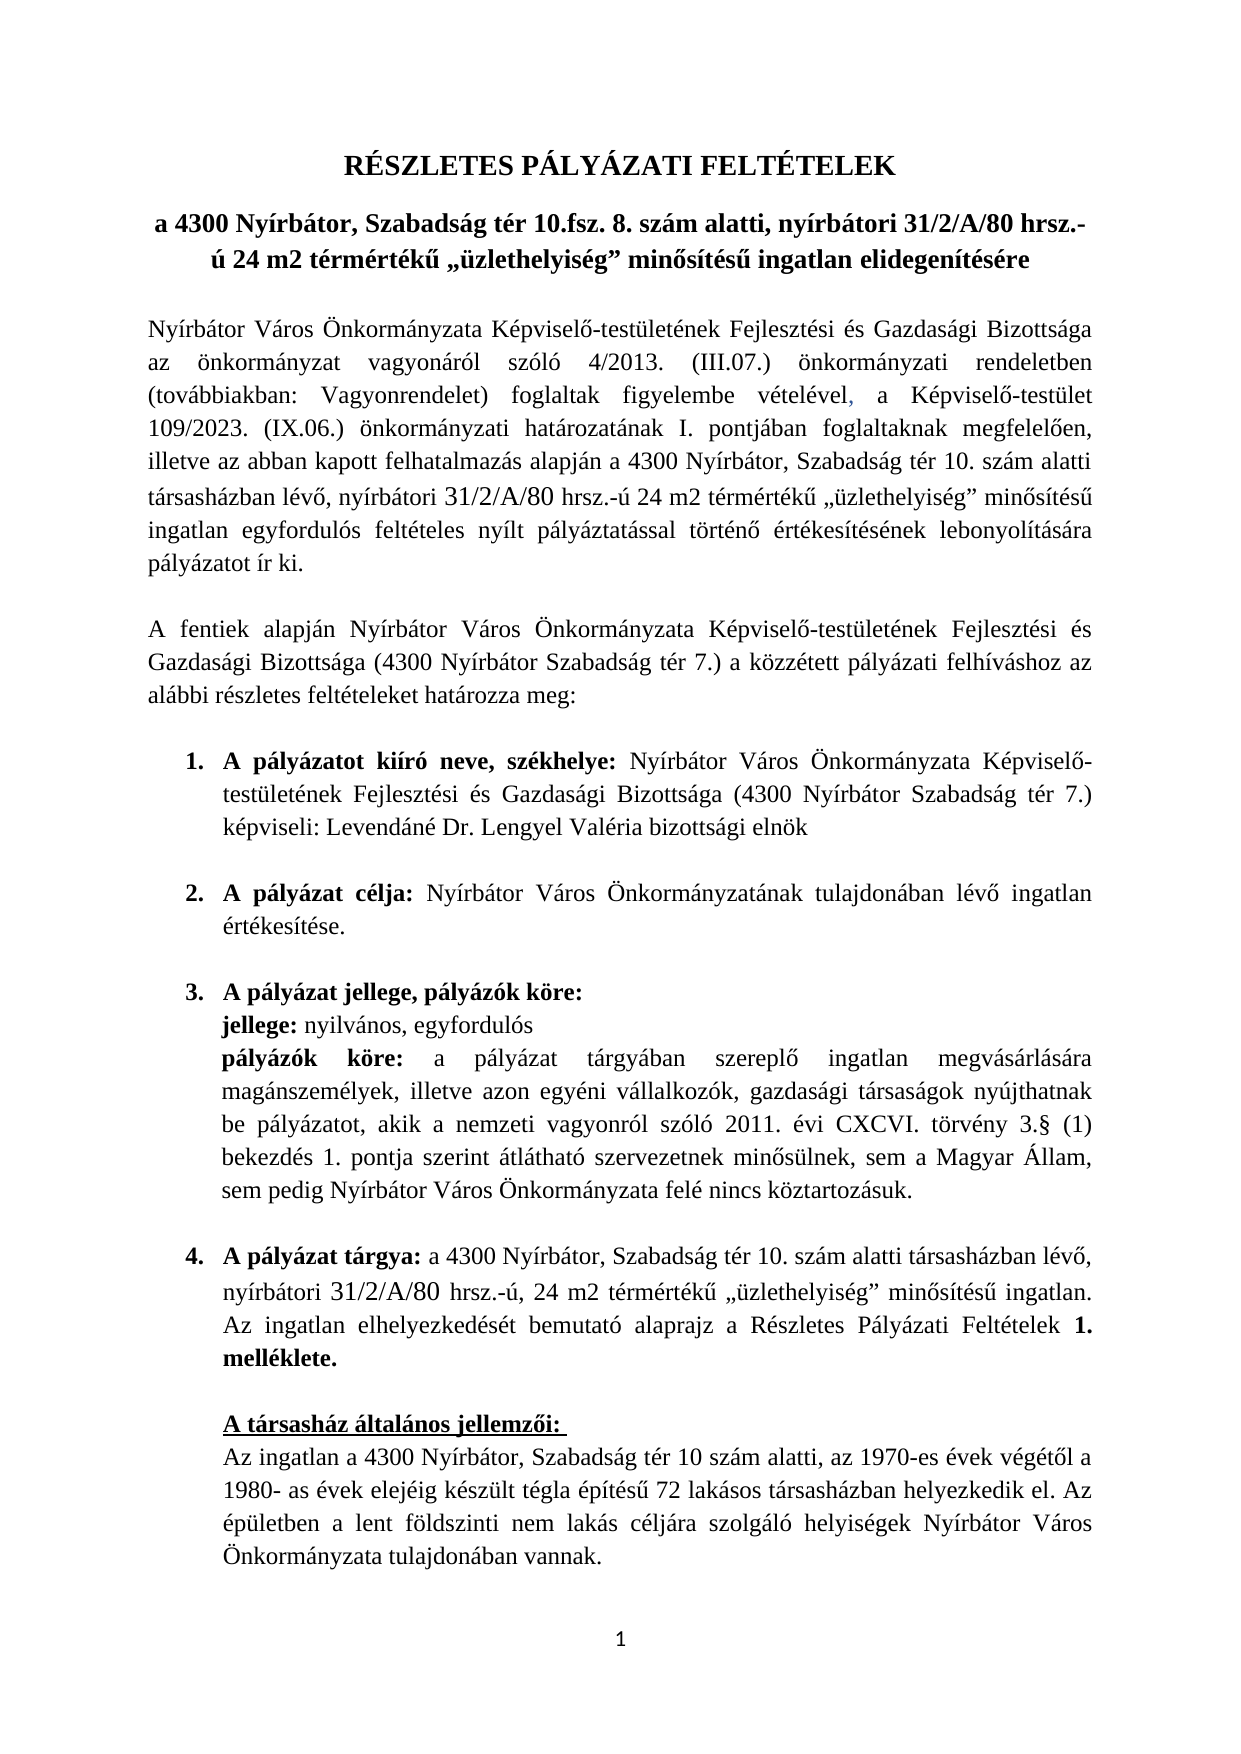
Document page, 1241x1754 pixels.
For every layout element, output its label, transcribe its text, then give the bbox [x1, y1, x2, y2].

list A pályázat jellege, pályázók köre: [185, 977, 1093, 1006]
list A pályázatot kiíró neve, székhelye: Nyírbátor Város Önkormányzata Képviselő-testületének Fejlesztési és Gazdasági Bizottsága (4300 Nyírbátor Szabadság tér 7.) képviseli: Levendáné Dr. Lengyel Valéria bizottsági elnök [185, 746, 1093, 841]
list Az ingatlan a 4300 Nyírbátor, Szabadság tér 10 szám alatti, az 1970-es évek végétől a 1980- as évek elejéig készült tégla építésű 72 lakásos társasházban helyezkedik el. Az épületben a lent földszinti nem lakás céljára szolgáló helyiségek Nyírbátor Város Önkormányzata tulajdonában vannak. [223, 1442, 1093, 1570]
text Nyírbátor Város Önkormányzata Képviselő-testületének Fejlesztési és Gazdasági Bizottsága az önkormányzat vagyonáról szóló 4/2013. (III.07.) önkormányzati rendeletben (továbbiakban: Vagyonrendelet) foglaltak figyelembe vételével, a Képviselő-testület 109/2023. (IX.06.) önkormányzati határozatának I. pontjában foglaltaknak megfelelően, illetve az abban kapott felhatalmazás alapján a 4300 Nyírbátor, Szabadság tér 10. szám alatti társasházban lévő, nyírbátori 31/2/A/80 hrsz.-ú 24 m2 térmértékű „üzlethelyiség” minősítésű ingatlan egyfordulós feltételes nyílt pályáztatással történő értékesítésének lebonyolítására pályázatot ír ki. [148, 314, 1093, 577]
list jellege: nyilvános, egyfordulós [221, 1010, 1093, 1039]
list A pályázat célja: Nyírbátor Város Önkormányzatának tulajdonában lévő ingatlan értékesítése. [185, 878, 1093, 940]
text A fentiek alapján Nyírbátor Város Önkormányzata Képviselő-testületének Fejlesztési és Gazdasági Bizottsága (4300 Nyírbátor Szabadság tér 7.) a közzétett pályázati felhíváshoz az alábbi részletes feltételeket határozza meg: [148, 614, 1093, 709]
list A társasház általános jellemzői: [223, 1409, 1093, 1438]
text a 4300 Nyírbátor, Szabadság tér 10.fsz. 8. szám alatti, nyírbátori 31/2/A/80 hrsz.-ú 24 m2 térmértékű „üzlethelyiség” minősítésű ingatlan elidegenítésére [148, 207, 1093, 274]
text RÉSZLETES PÁLYÁZATI FELTÉTELEK [148, 148, 1093, 181]
list pályázók köre: a pályázat tárgyában szereplő ingatlan megvásárlására magánszemélyek, illetve azon egyéni vállalkozók, gazdasági társaságok nyújthatnak be pályázatot, akik a nemzeti vagyonról szóló 2011. évi CXCVI. törvény 3.§ (1) bekezdés 1. pontja szerint átlátható szervezetnek minősülnek, sem a Magyar Állam, sem pedig Nyírbátor Város Önkormányzata felé nincs köztartozásuk. [221, 1043, 1093, 1204]
list A pályázat tárgya: a 4300 Nyírbátor, Szabadság tér 10. szám alatti társasházban lévő, nyírbátori 31/2/A/80 hrsz.-ú, 24 m2 térmértékű „üzlethelyiség” minősítésű ingatlan. Az ingatlan elhelyezkedését bemutató alaprajz a Részletes Pályázati Feltételek 1. melléklete. [185, 1241, 1093, 1372]
